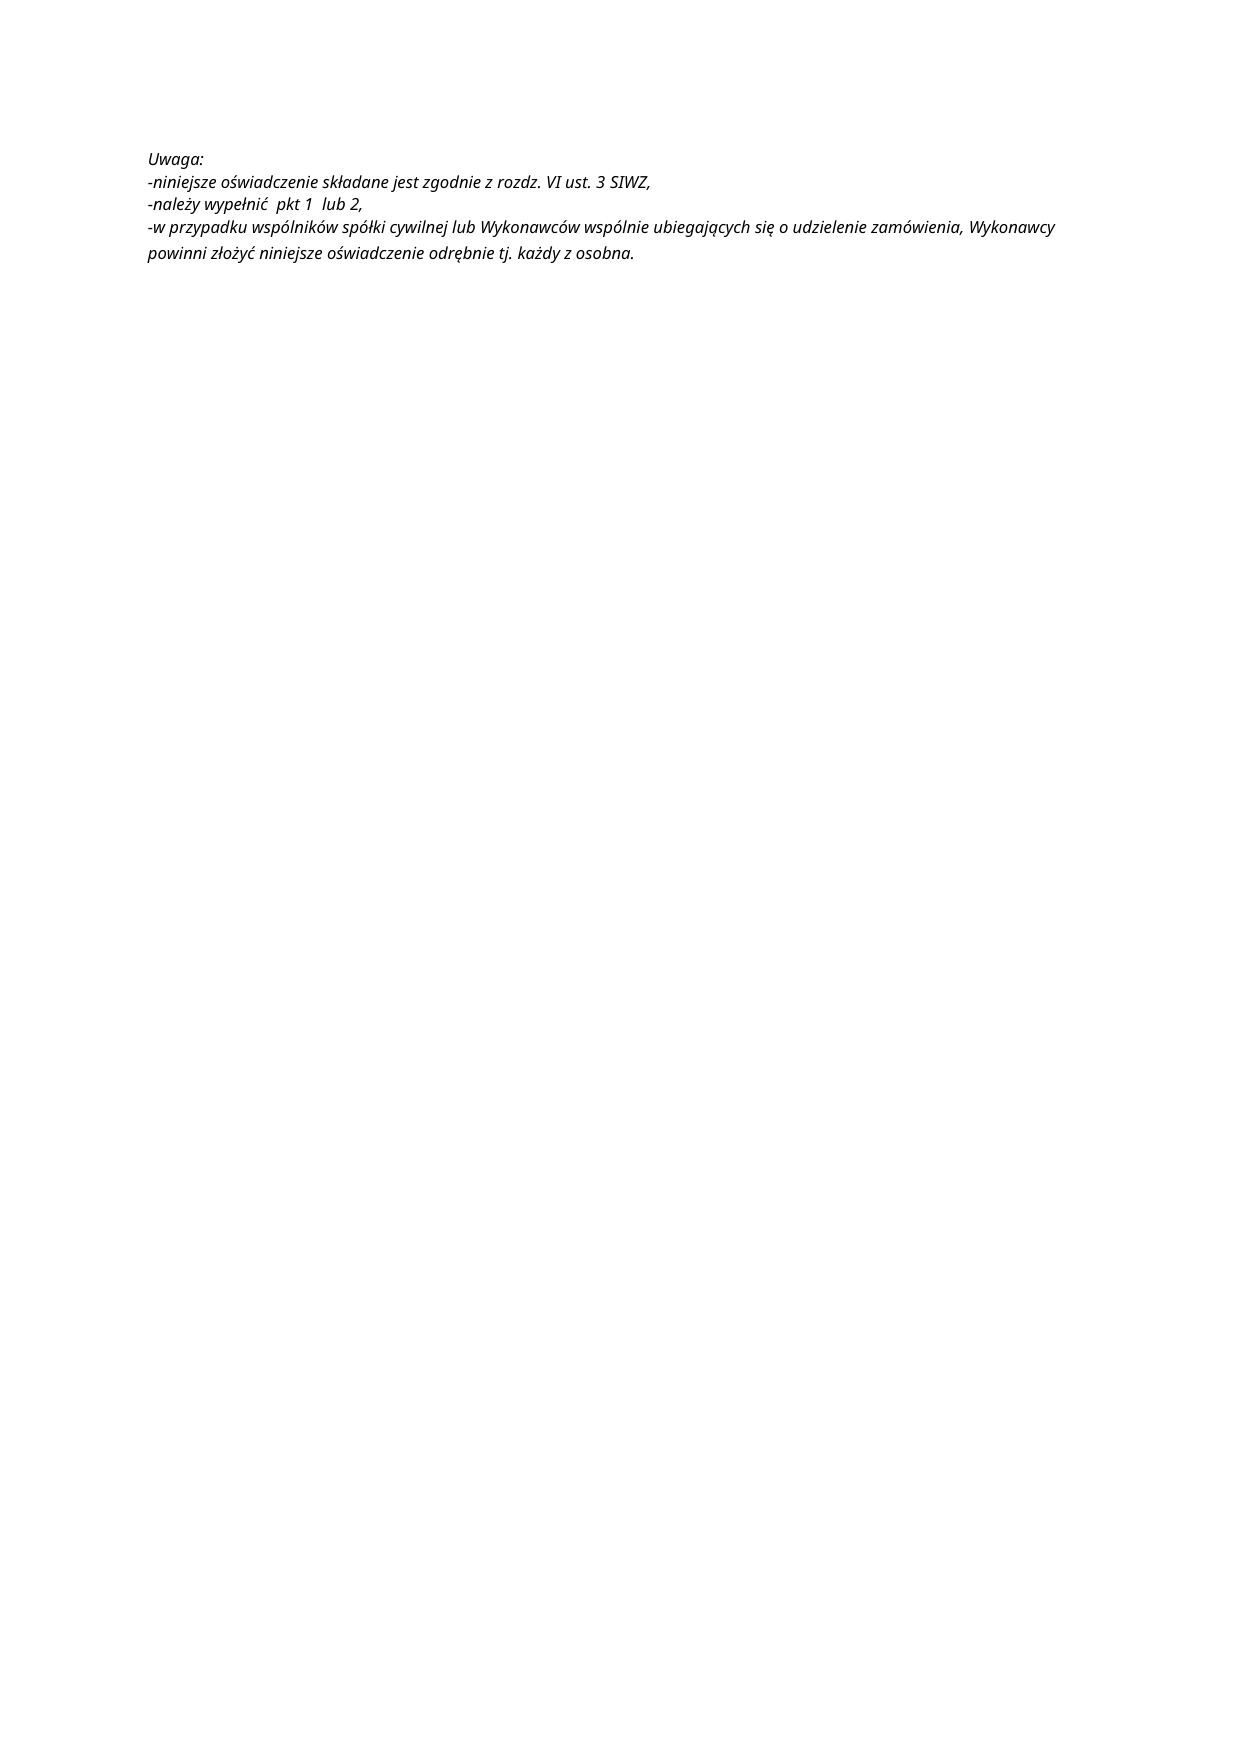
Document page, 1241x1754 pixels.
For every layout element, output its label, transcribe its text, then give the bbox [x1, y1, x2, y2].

text Uwaga: [148, 148, 1093, 170]
text -niniejsze oświadczenie składane jest zgodnie z rozdz. VI ust. 3 SIWZ, [148, 170, 1093, 193]
text -należy wypełnić pkt 1 lub 2, [148, 193, 1093, 216]
text -w przypadku wspólników spółki cywilnej lub Wykonawców wspólnie ubiegających się o udzielenie zamówienia, Wykonawcy powinni złożyć niniejsze oświadczenie odrębnie tj. każdy z osobna. [148, 216, 1093, 264]
